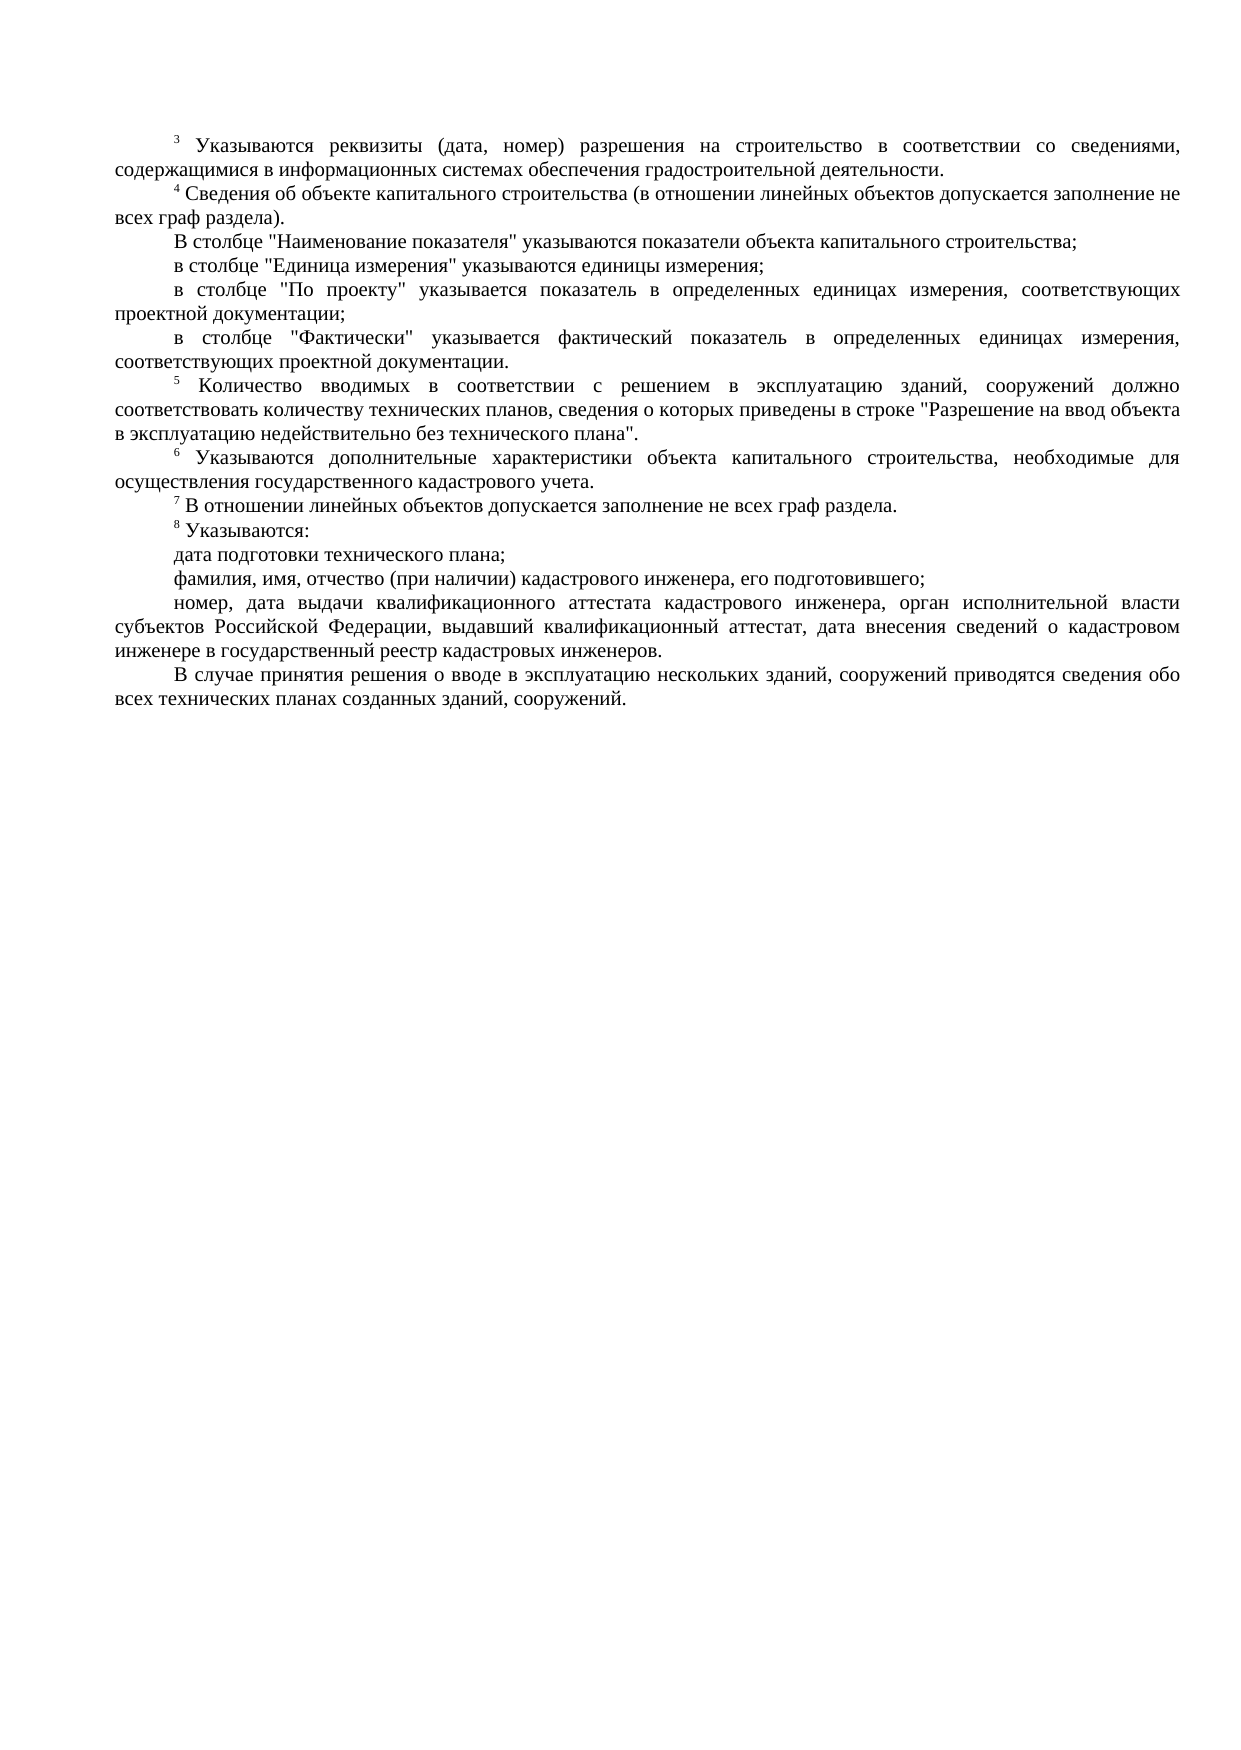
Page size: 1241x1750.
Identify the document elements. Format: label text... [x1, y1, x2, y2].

text 7 В отношении линейных объектов допускается заполнение не всех граф раздела. [114, 493, 1181, 517]
text в столбце "Фактически" указывается фактический показатель в определенных единицах измерения, соответствующих проектной документации. [114, 325, 1181, 373]
text в столбце "По проекту" указывается показатель в определенных единицах измерения, соответствующих проектной документации; [114, 277, 1181, 325]
text 5 Количество вводимых в соответствии с решением в эксплуатацию зданий, сооружений должно соответствовать количеству технических планов, сведения о которых приведены в строке "Разрешение на ввод объекта в эксплуатацию недействительно без технического плана". [114, 373, 1181, 445]
text 4 Сведения об объекте капитального строительства (в отношении линейных объектов допускается заполнение не всех граф раздела). [114, 181, 1181, 229]
text В столбце "Наименование показателя" указываются показатели объекта капитального строительства; [114, 229, 1181, 253]
text 8 Указываются: [114, 517, 1181, 542]
text в столбце "Единица измерения" указываются единицы измерения; [114, 253, 1181, 277]
text номер, дата выдачи квалификационного аттестата кадастрового инженера, орган исполнительной власти субъектов Российской Федерации, выдавший квалификационный аттестат, дата внесения сведений о кадастровом инженере в государственный реестр кадастровых инженеров. [114, 590, 1181, 662]
text В случае принятия решения о вводе в эксплуатацию нескольких зданий, сооружений приводятся сведения обо всех технических планах созданных зданий, сооружений. [114, 662, 1181, 710]
text фамилия, имя, отчество (при наличии) кадастрового инженера, его подготовившего; [114, 566, 1181, 590]
text 6 Указываются дополнительные характеристики объекта капитального строительства, необходимые для осуществления государственного кадастрового учета. [114, 445, 1181, 493]
text 3 Указываются реквизиты (дата, номер) разрешения на строительство в соответствии со сведениями, содержащимися в информационных системах обеспечения градостроительной деятельности. [114, 132, 1181, 181]
text дата подготовки технического плана; [114, 542, 1181, 566]
